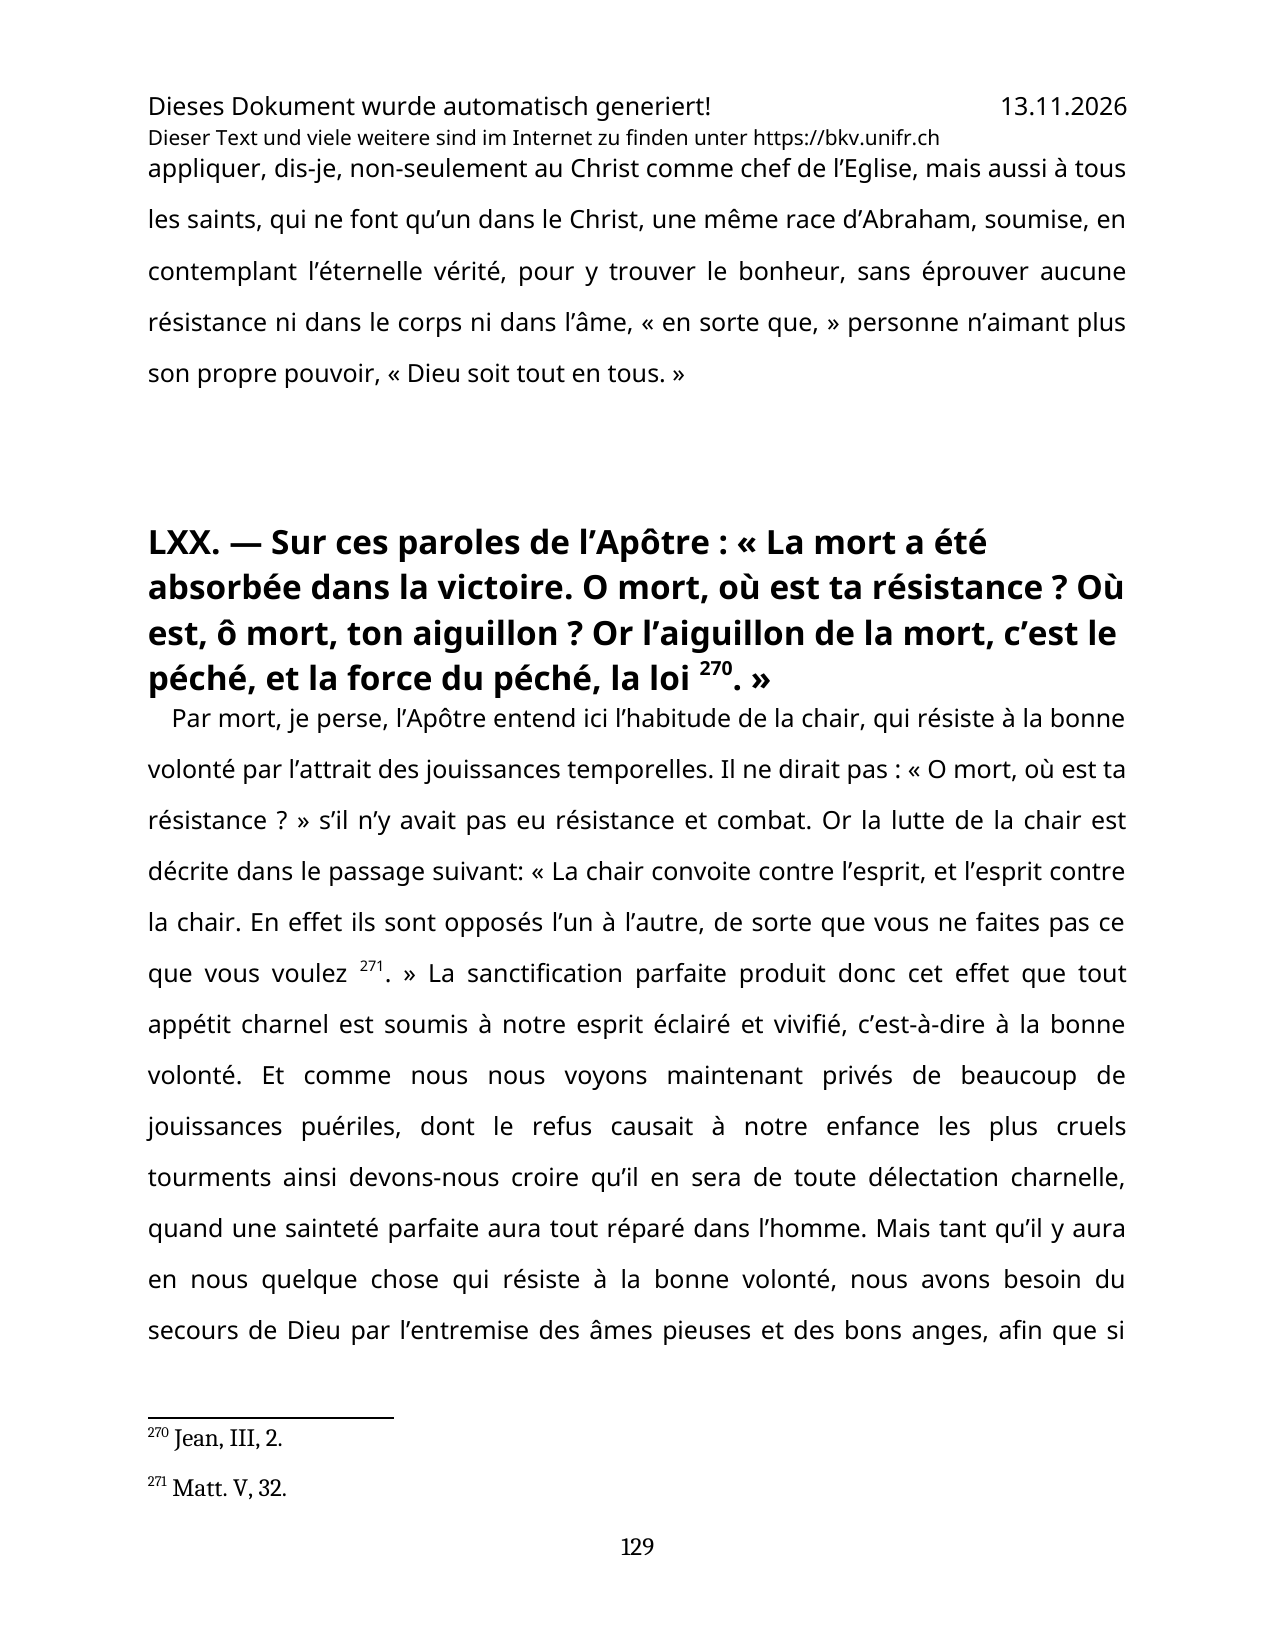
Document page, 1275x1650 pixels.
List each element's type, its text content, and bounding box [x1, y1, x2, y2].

subtitle LXX. — Sur ces paroles de l’Apôtre : « La mort a été absorbée dans la victoire. O mort, où est ta résistance ? Où est, ô mort, ton aiguillon ? Or l’aiguillon de la mort, c’est le péché, et la force du péché, la loi . » [148, 519, 1127, 700]
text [148, 700, 1127, 1347]
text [148, 151, 1127, 389]
